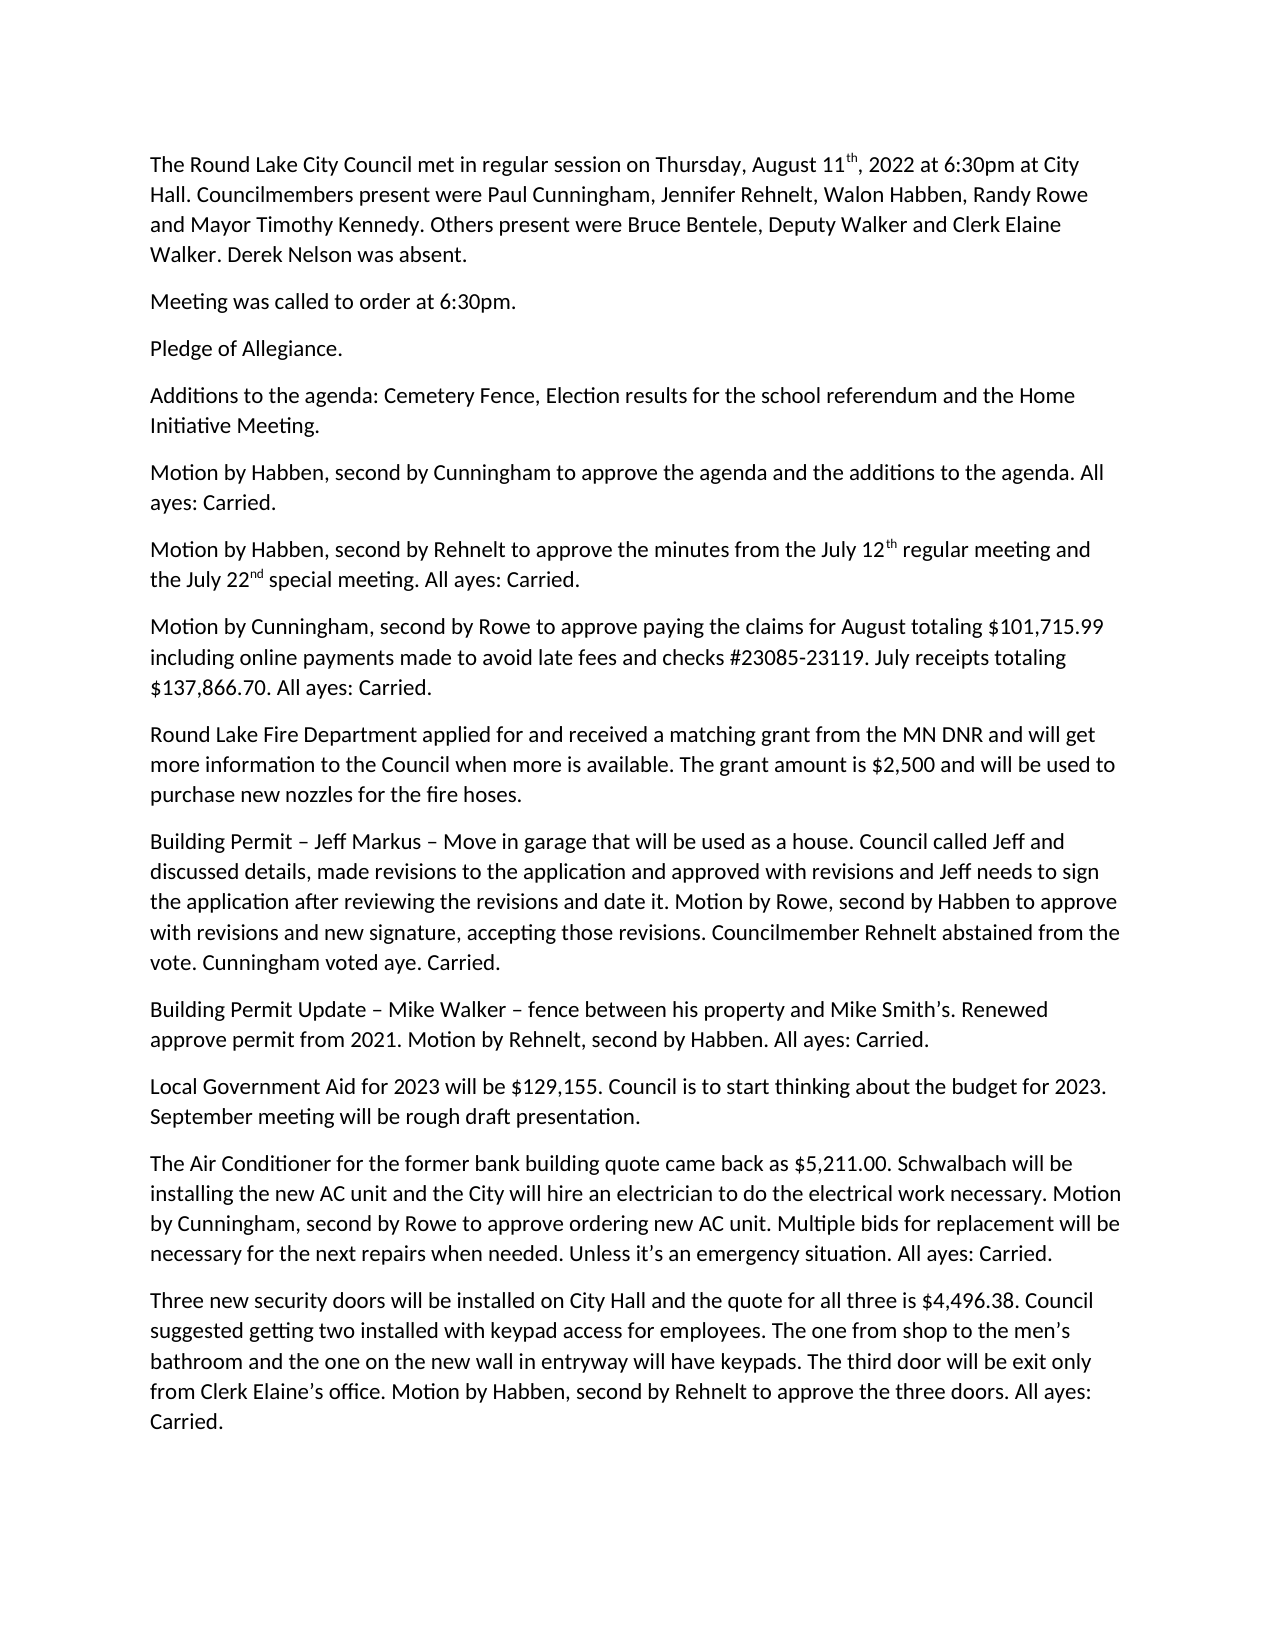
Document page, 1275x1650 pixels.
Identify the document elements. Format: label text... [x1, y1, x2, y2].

text The Air Conditioner for the former bank building quote came back as $5,211.00. Schwalbach will be installing the new AC unit and the City will hire an electrician to do the electrical work necessary. Motion by Cunningham, second by Rowe to approve ordering new AC unit. Multiple bids for replacement will be necessary for the next repairs when needed. Unless it’s an emergency situation. All ayes: Carried. [150, 1149, 1125, 1268]
text Motion by Habben, second by Rehnelt to approve the minutes from the July 12th regular meeting and the July 22nd special meeting. All ayes: Carried. [150, 535, 1125, 594]
text Building Permit Update – Mike Walker – fence between his property and Mike Smith’s. Renewed approve permit from 2021. Motion by Rehnelt, second by Habben. All ayes: Carried. [150, 995, 1125, 1053]
text Three new security doors will be installed on City Hall and the quote for all three is $4,496.38. Council suggested getting two installed with keypad access for employees. The one from shop to the men’s bathroom and the one on the new wall in entryway will have keypads. The third door will be exit only from Clerk Elaine’s office. Motion by Habben, second by Rehnelt to approve the three doors. All ayes: Carried. [150, 1286, 1125, 1435]
text Pledge of Allegiance. [150, 334, 1125, 362]
text Building Permit – Jeff Markus – Move in garage that will be used as a house. Council called Jeff and discussed details, made revisions to the application and approved with revisions and Jeff needs to sign the application after reviewing the revisions and date it. Motion by Rowe, second by Habben to approve with revisions and new signature, accepting those revisions. Councilmember Rehnelt abstained from the vote. Cunningham voted aye. Carried. [150, 827, 1125, 976]
text Meeting was called to order at 6:30pm. [150, 287, 1125, 316]
text Additions to the agenda: Cemetery Fence, Election results for the school referendum and the Home Initiative Meeting. [150, 381, 1125, 439]
text Motion by Habben, second by Cunningham to approve the agenda and the additions to the agenda. All ayes: Carried. [150, 458, 1125, 517]
text The Round Lake City Council met in regular session on Thursday, August 11th, 2022 at 6:30pm at City Hall. Councilmembers present were Paul Cunningham, Jennifer Rehnelt, Walon Habben, Randy Rowe and Mayor Timothy Kennedy. Others present were Bruce Bentele, Deputy Walker and Clerk Elaine Walker. Derek Nelson was absent. [150, 150, 1125, 269]
text Motion by Cunningham, second by Rowe to approve paying the claims for August totaling $101,715.99 including online payments made to avoid late fees and checks #23085-23119. July receipts totaling $137,866.70. All ayes: Carried. [150, 612, 1125, 701]
text Local Government Aid for 2023 will be $129,155. Council is to start thinking about the budget for 2023. September meeting will be rough draft presentation. [150, 1072, 1125, 1130]
text Round Lake Fire Department applied for and received a matching grant from the MN DNR and will get more information to the Council when more is available. The grant amount is $2,500 and will be used to purchase new nozzles for the fire hoses. [150, 720, 1125, 808]
